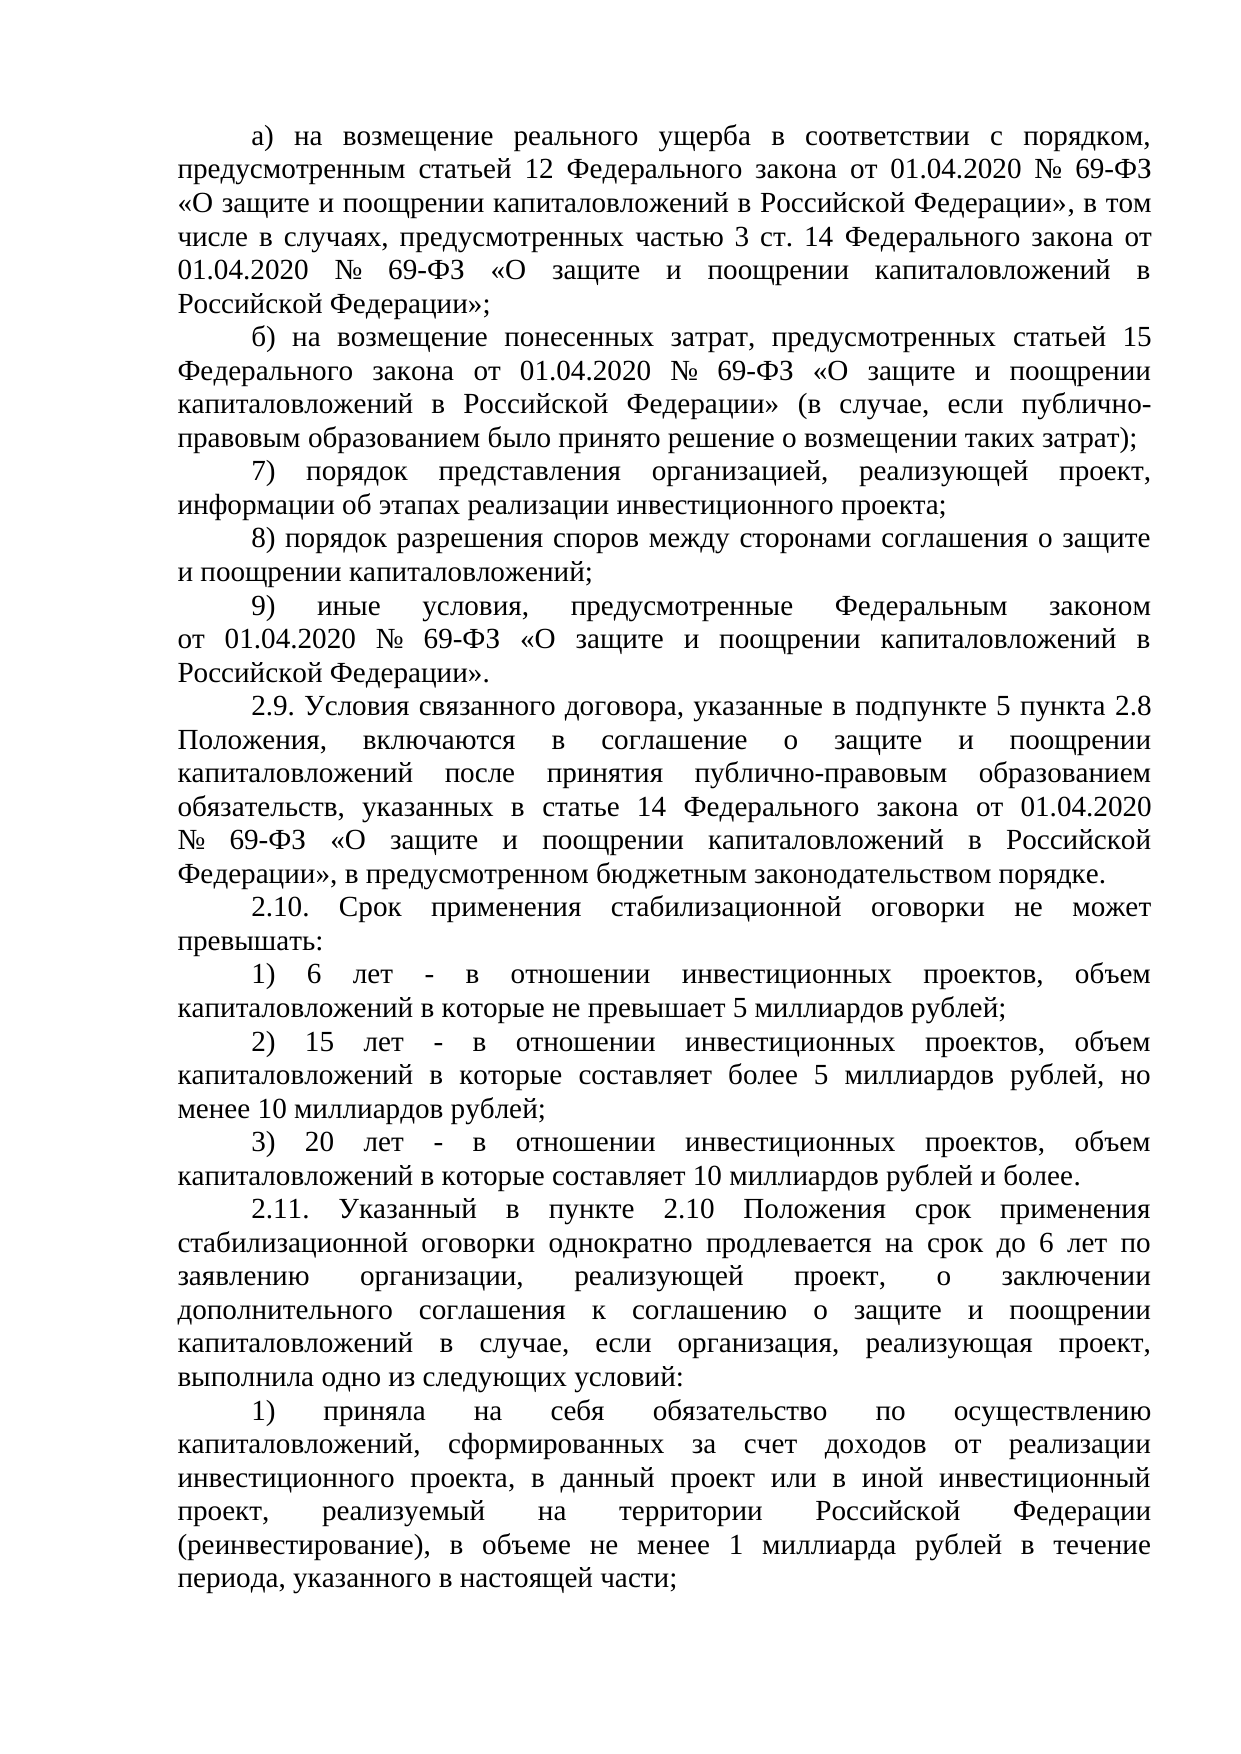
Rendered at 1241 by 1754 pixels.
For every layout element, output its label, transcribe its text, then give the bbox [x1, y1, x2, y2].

text 3) 20 лет - в отношении инвестиционных проектов, объем капиталовложений в которые составляет 10 миллиардов рублей и более. [177, 1124, 1152, 1191]
text 2) 15 лет - в отношении инвестиционных проектов, объем капиталовложений в которые составляет более 5 миллиардов рублей, но менее 10 миллиардов рублей; [177, 1024, 1152, 1124]
text 1) 6 лет - в отношении инвестиционных проектов, объем капиталовложений в которые не превышает 5 миллиардов рублей; [177, 957, 1152, 1024]
text б) на возмещение понесенных затрат, предусмотренных статьей 15 Федерального закона от 01.04.2020 № 69-ФЗ «О защите и поощрении капиталовложений в Российской Федерации» (в случае, если публично-правовым образованием было принято решение о возмещении таких затрат); [177, 319, 1152, 453]
text 9) иные условия, предусмотренные Федеральным законом от 01.04.2020 № 69-ФЗ «О защите и поощрении капиталовложений в Российской Федерации». [177, 588, 1152, 688]
text 8) порядок разрешения споров между сторонами соглашения о защите и поощрении капиталовложений; [177, 521, 1152, 588]
text 2.11. Указанный в пункте 2.10 Положения срок применения стабилизационной оговорки однократно продлевается на срок до 6 лет по заявлению организации, реализующей проект, о заключении дополнительного соглашения к соглашению о защите и поощрении капиталовложений в случае, если организация, реализующая проект, выполнила одно из следующих условий: [177, 1191, 1152, 1393]
text 2.9. Условия связанного договора, указанные в подпункте 5 пункта 2.8 Положения, включаются в соглашение о защите и поощрении капиталовложений после принятия публично-правовым образованием обязательств, указанных в статье 14 Федерального закона от 01.04.2020 № 69-ФЗ «О защите и поощрении капиталовложений в Российской Федерации», в предусмотренном бюджетным законодательством порядке. [177, 688, 1152, 889]
text 2.10. Срок применения стабилизационной оговорки не может превышать: [177, 889, 1152, 957]
text а) на возмещение реального ущерба в соответствии с порядком, предусмотренным статьей 12 Федерального закона от 01.04.2020 № 69-ФЗ «О защите и поощрении капиталовложений в Российской Федерации», в том числе в случаях, предусмотренных частью 3 ст. 14 Федерального закона от 01.04.2020 № 69-ФЗ «О защите и поощрении капиталовложений в Российской Федерации»; [177, 118, 1152, 319]
text 1) приняла на себя обязательство по осуществлению капиталовложений, сформированных за счет доходов от реализации инвестиционного проекта, в данный проект или в иной инвестиционный проект, реализуемый на территории Российской Федерации (реинвестирование), в объеме не менее 1 миллиарда рублей в течение периода, указанного в настоящей части; [177, 1393, 1152, 1594]
text 7) порядок представления организацией, реализующей проект, информации об этапах реализации инвестиционного проекта; [177, 453, 1152, 521]
